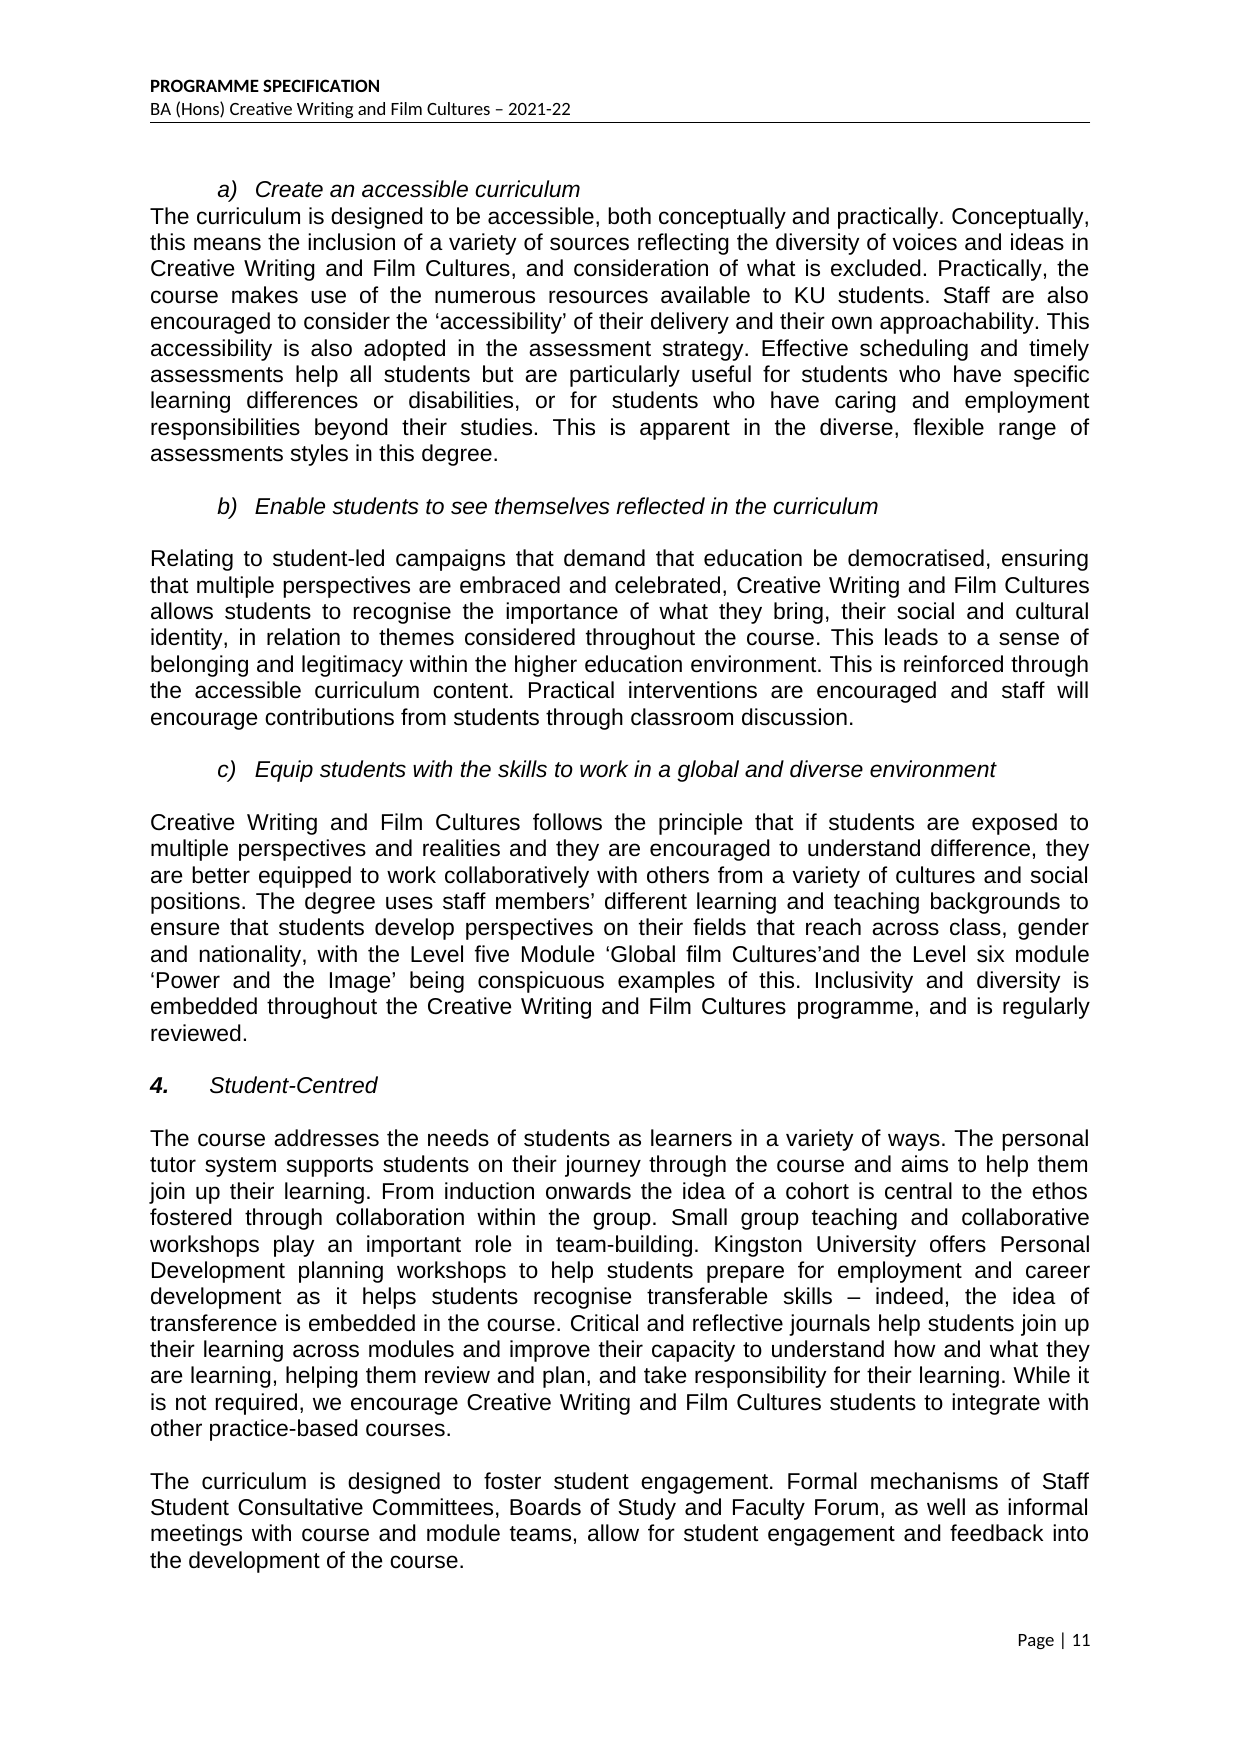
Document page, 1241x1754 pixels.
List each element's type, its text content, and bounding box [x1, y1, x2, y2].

text The curriculum is designed to be accessible, both conceptually and practically. Conceptually, this means the inclusion of a variety of sources reflecting the diversity of voices and ideas in Creative Writing and Film Cultures, and consideration of what is excluded. Practically, the course makes use of the numerous resources available to KU students. Staff are also encouraged to consider the ‘accessibility’ of their delivery and their own approachability. This accessibility is also adopted in the assessment strategy. Effective scheduling and timely assessments help all students but are particularly useful for students who have specific learning differences or disabilities, or for students who have caring and employment responsibilities beyond their studies. This is apparent in the diverse, flexible range of assessments styles in this degree. [150, 203, 1090, 466]
text Creative Writing and Film Cultures follows the principle that if students are exposed to multiple perspectives and realities and they are encouraged to understand difference, they are better equipped to work collaboratively with others from a variety of cultures and social positions. The degree uses staff members’ different learning and teaching backgrounds to ensure that students develop perspectives on their fields that reach across class, gender and nationality, with the Level five Module ‘Global film Cultures’and the Level six module ‘Power and the Image’ being conspicuous examples of this. Inclusivity and diversity is embedded throughout the Creative Writing and Film Cultures programme, and is regularly reviewed. [150, 809, 1090, 1046]
list Enable students to see themselves reflected in the curriculum [217, 493, 1090, 519]
text Relating to student-led campaigns that demand that education be democratised, ensuring that multiple perspectives are embraced and celebrated, Creative Writing and Film Cultures allows students to recognise the importance of what they bring, their social and cultural identity, in relation to themes considered throughout the course. This leads to a sense of belonging and legitimacy within the higher education environment. This is reinforced through the accessible curriculum content. Practical interventions are encouraged and staff will encourage contributions from students through classroom discussion. [150, 545, 1090, 730]
list Equip students with the skills to work in a global and diverse environment [217, 756, 1090, 782]
list Create an accessible curriculum [217, 176, 1090, 203]
text The course addresses the needs of students as learners in a variety of ways. The personal tutor system supports students on their journey through the course and aims to help them join up their learning. From induction onwards the idea of a cohort is central to the ethos fostered through collaboration within the group. Small group teaching and collaborative workshops play an important role in team-building. Kingston University offers Personal Development planning workshops to help students prepare for employment and career development as it helps students recognise transferable skills – indeed, the idea of transference is embedded in the course. Critical and reflective journals help students join up their learning across modules and improve their capacity to understand how and what they are learning, helping them review and plan, and take responsibility for their learning. While it is not required, we encourage Creative Writing and Film Cultures students to integrate with other practice-based courses. [150, 1125, 1090, 1441]
text The curriculum is designed to foster student engagement. Formal mechanisms of Staff Student Consultative Committees, Boards of Study and Faculty Forum, as well as informal meetings with course and module teams, allow for student engagement and feedback into the development of the course. [150, 1468, 1090, 1573]
list Student-Centred [150, 1072, 1090, 1099]
